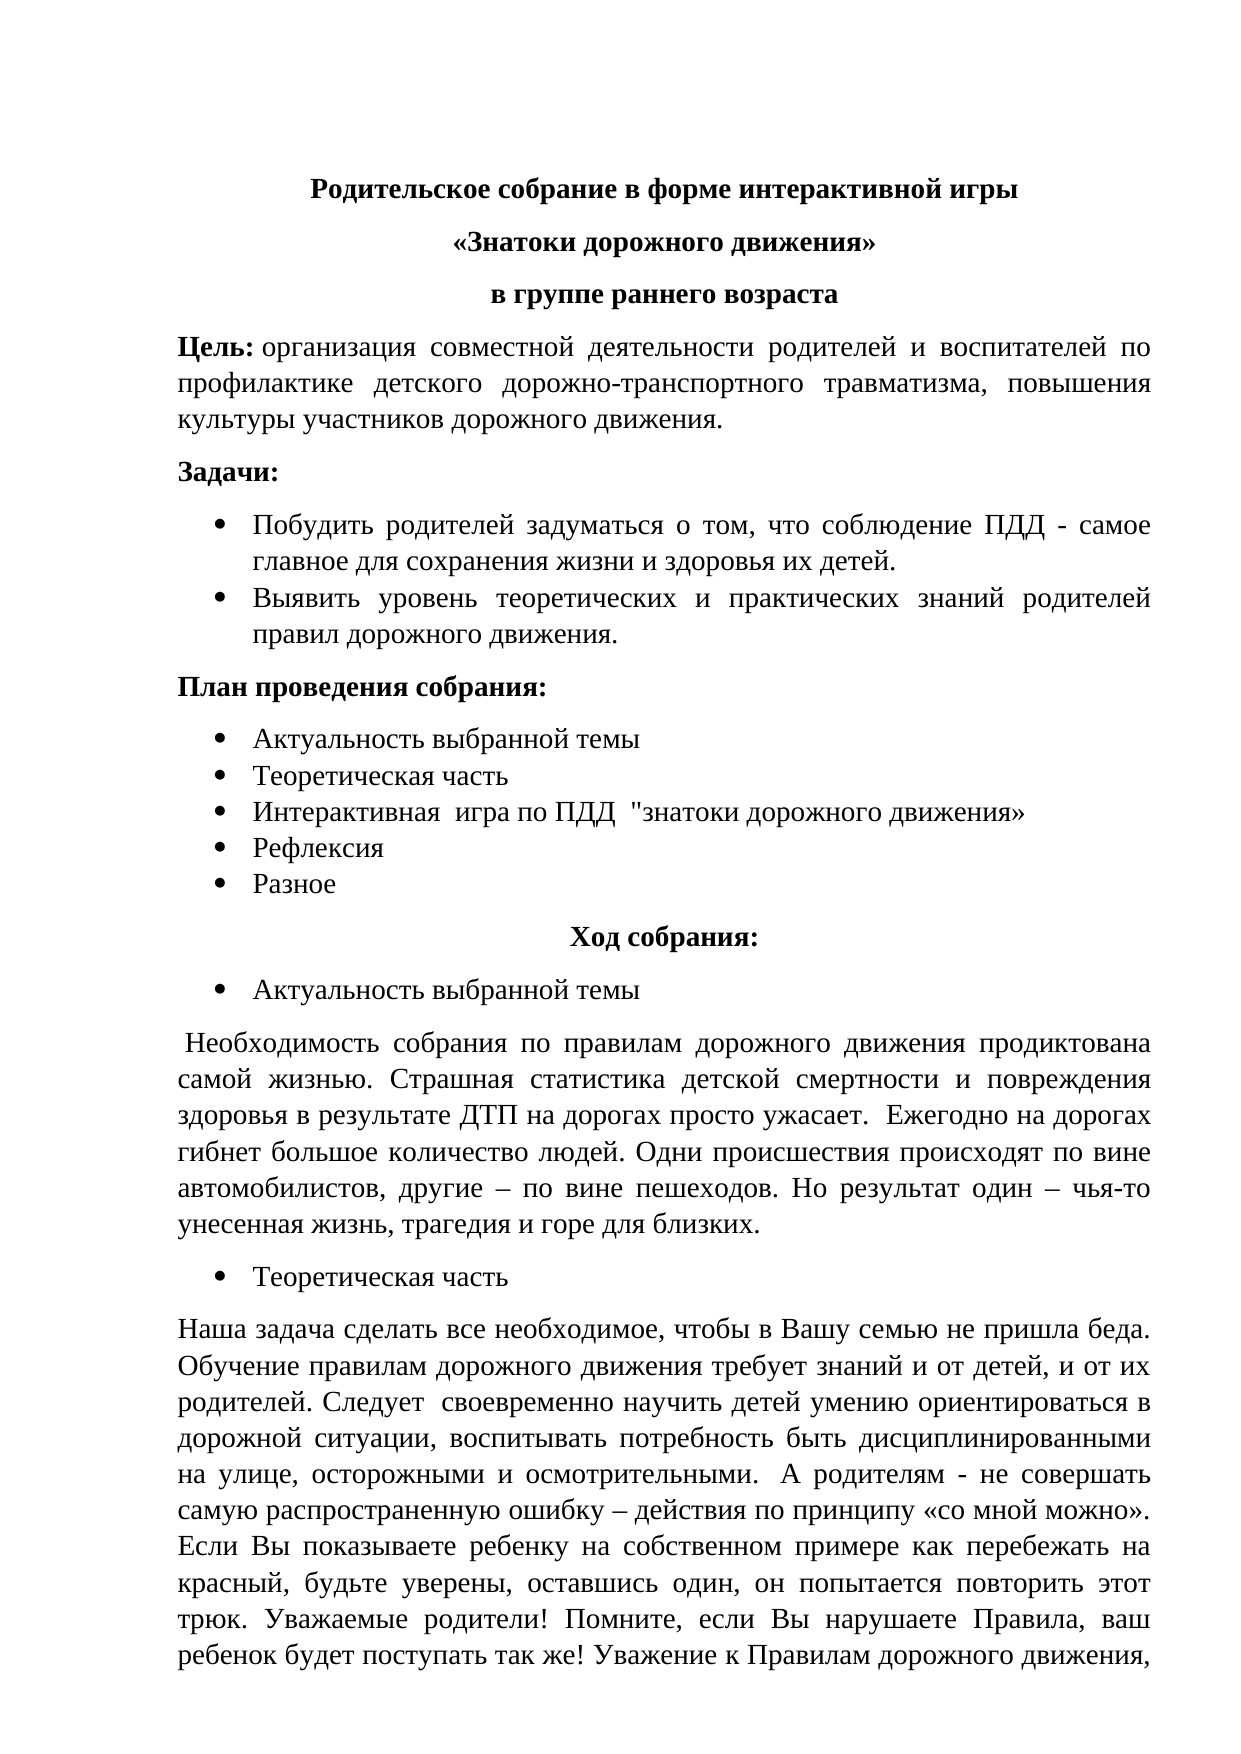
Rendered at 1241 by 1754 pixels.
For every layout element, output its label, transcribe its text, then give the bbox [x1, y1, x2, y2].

text Необходимость собрания по правилам дорожного движения продиктована самой жизнью. Страшная статистика детской смертности и повреждения здоровья в результате ДТП на дорогах просто ужасает. Ежегодно на дорогах гибнет большое количество людей. Одни происшествия происходят по вине автомобилистов, другие – по вине пешеходов. Но результат один – чья-то унесенная жизнь, трагедия и горе для близких. [177, 1025, 1152, 1239]
list Рефлексия [215, 830, 1152, 864]
text в группе раннего возраста [177, 277, 1152, 310]
list Побудить родителей задуматься о том, что соблюдение ПДД - самое главное для сохранения жизни и здоровья их детей. [215, 507, 1152, 577]
text Цель: организация совместной деятельности родителей и воспитателей по профилактике детского дорожно-транспортного травматизма, повышения культуры участников дорожного движения. [177, 329, 1152, 435]
list Выявить уровень теоретических и практических знаний родителей правил дорожного движения. [215, 580, 1152, 649]
text Родительское собрание в форме интерактивной игры [177, 171, 1152, 204]
list Актуальность выбранной темы [215, 722, 1152, 755]
list Разное [215, 867, 1152, 900]
text Ход собрания: [177, 919, 1152, 953]
text «Знатоки дорожного движения» [177, 224, 1152, 257]
list Теоретическая часть [215, 758, 1152, 791]
list Интерактивная игра по ПДД "знатоки дорожного движения» [215, 794, 1152, 828]
text Задачи: [177, 454, 1152, 488]
list Актуальность выбранной темы [215, 972, 1152, 1006]
text План проведения собрания: [177, 669, 1152, 702]
list Теоретическая часть [215, 1259, 1152, 1292]
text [177, 1312, 1152, 1671]
